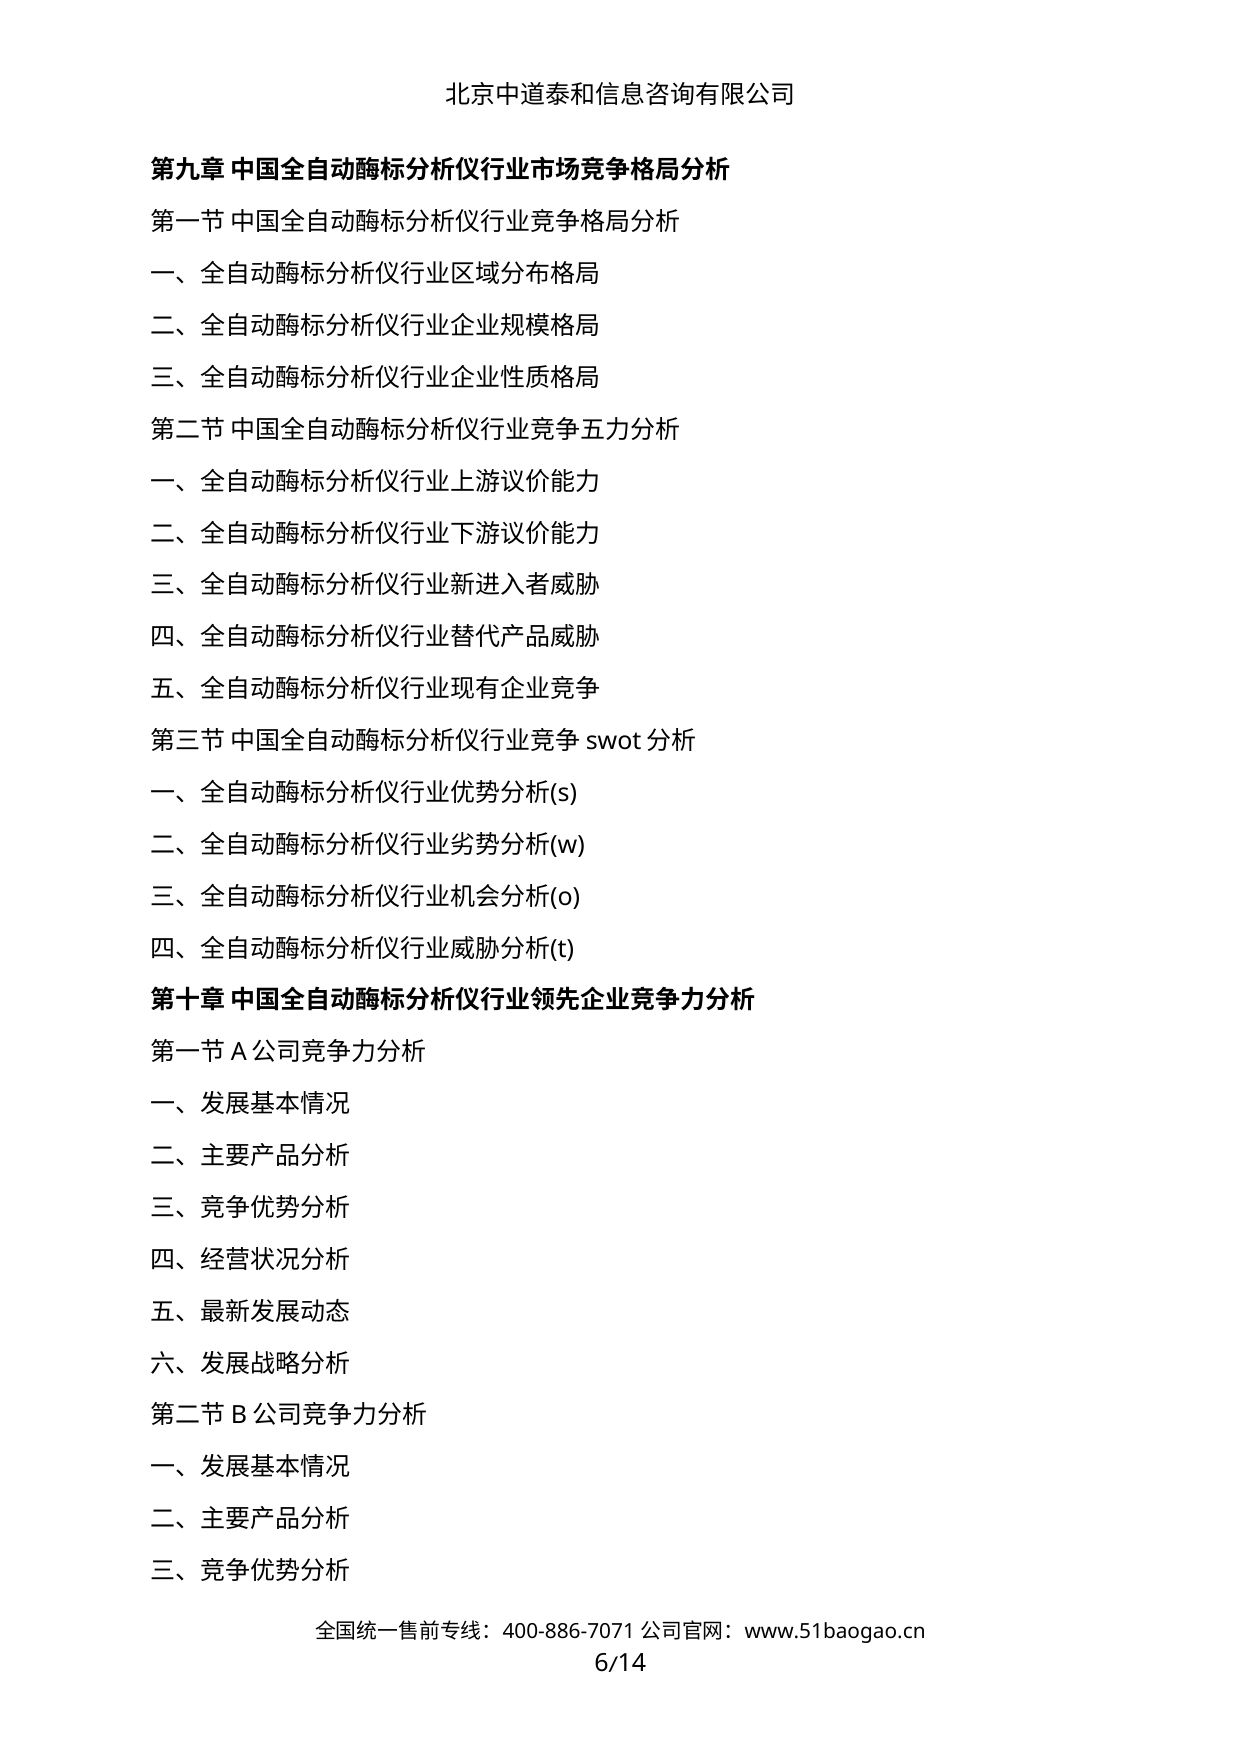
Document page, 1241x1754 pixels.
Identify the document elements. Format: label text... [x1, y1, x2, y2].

text 一、全自动酶标分析仪行业优势分析(s) [150, 772, 1090, 809]
text 二、主要产品分析 [150, 1136, 1090, 1172]
text 第一节 中国全自动酶标分析仪行业竞争格局分析 [150, 202, 1090, 238]
text 三、竞争优势分析 [150, 1187, 1090, 1224]
text 三、竞争优势分析 [150, 1551, 1090, 1587]
text 二、主要产品分析 [150, 1499, 1090, 1535]
text 三、全自动酶标分析仪行业新进入者威胁 [150, 565, 1090, 601]
text 第二节 B公司竞争力分析 [150, 1395, 1090, 1431]
text 一、全自动酶标分析仪行业区域分布格局 [150, 254, 1090, 290]
text 第一节 A公司竞争力分析 [150, 1032, 1090, 1068]
text 五、全自动酶标分析仪行业现有企业竞争 [150, 669, 1090, 705]
text 第九章 中国全自动酶标分析仪行业市场竞争格局分析 [150, 150, 1090, 186]
text 五、最新发展动态 [150, 1291, 1090, 1327]
text 第二节 中国全自动酶标分析仪行业竞争五力分析 [150, 409, 1090, 446]
text 二、全自动酶标分析仪行业下游议价能力 [150, 513, 1090, 549]
text 二、全自动酶标分析仪行业企业规模格局 [150, 306, 1090, 342]
text 一、全自动酶标分析仪行业上游议价能力 [150, 461, 1090, 497]
text 六、发展战略分析 [150, 1343, 1090, 1379]
text 第十章 中国全自动酶标分析仪行业领先企业竞争力分析 [150, 980, 1090, 1016]
text 第三节 中国全自动酶标分析仪行业竞争swot分析 [150, 721, 1090, 757]
text 三、全自动酶标分析仪行业机会分析(o) [150, 876, 1090, 912]
text 四、全自动酶标分析仪行业威胁分析(t) [150, 928, 1090, 964]
text 四、经营状况分析 [150, 1239, 1090, 1276]
text 四、全自动酶标分析仪行业替代产品威胁 [150, 617, 1090, 653]
text 一、发展基本情况 [150, 1447, 1090, 1483]
text 二、全自动酶标分析仪行业劣势分析(w) [150, 824, 1090, 861]
text 一、发展基本情况 [150, 1084, 1090, 1120]
text 三、全自动酶标分析仪行业企业性质格局 [150, 357, 1090, 394]
